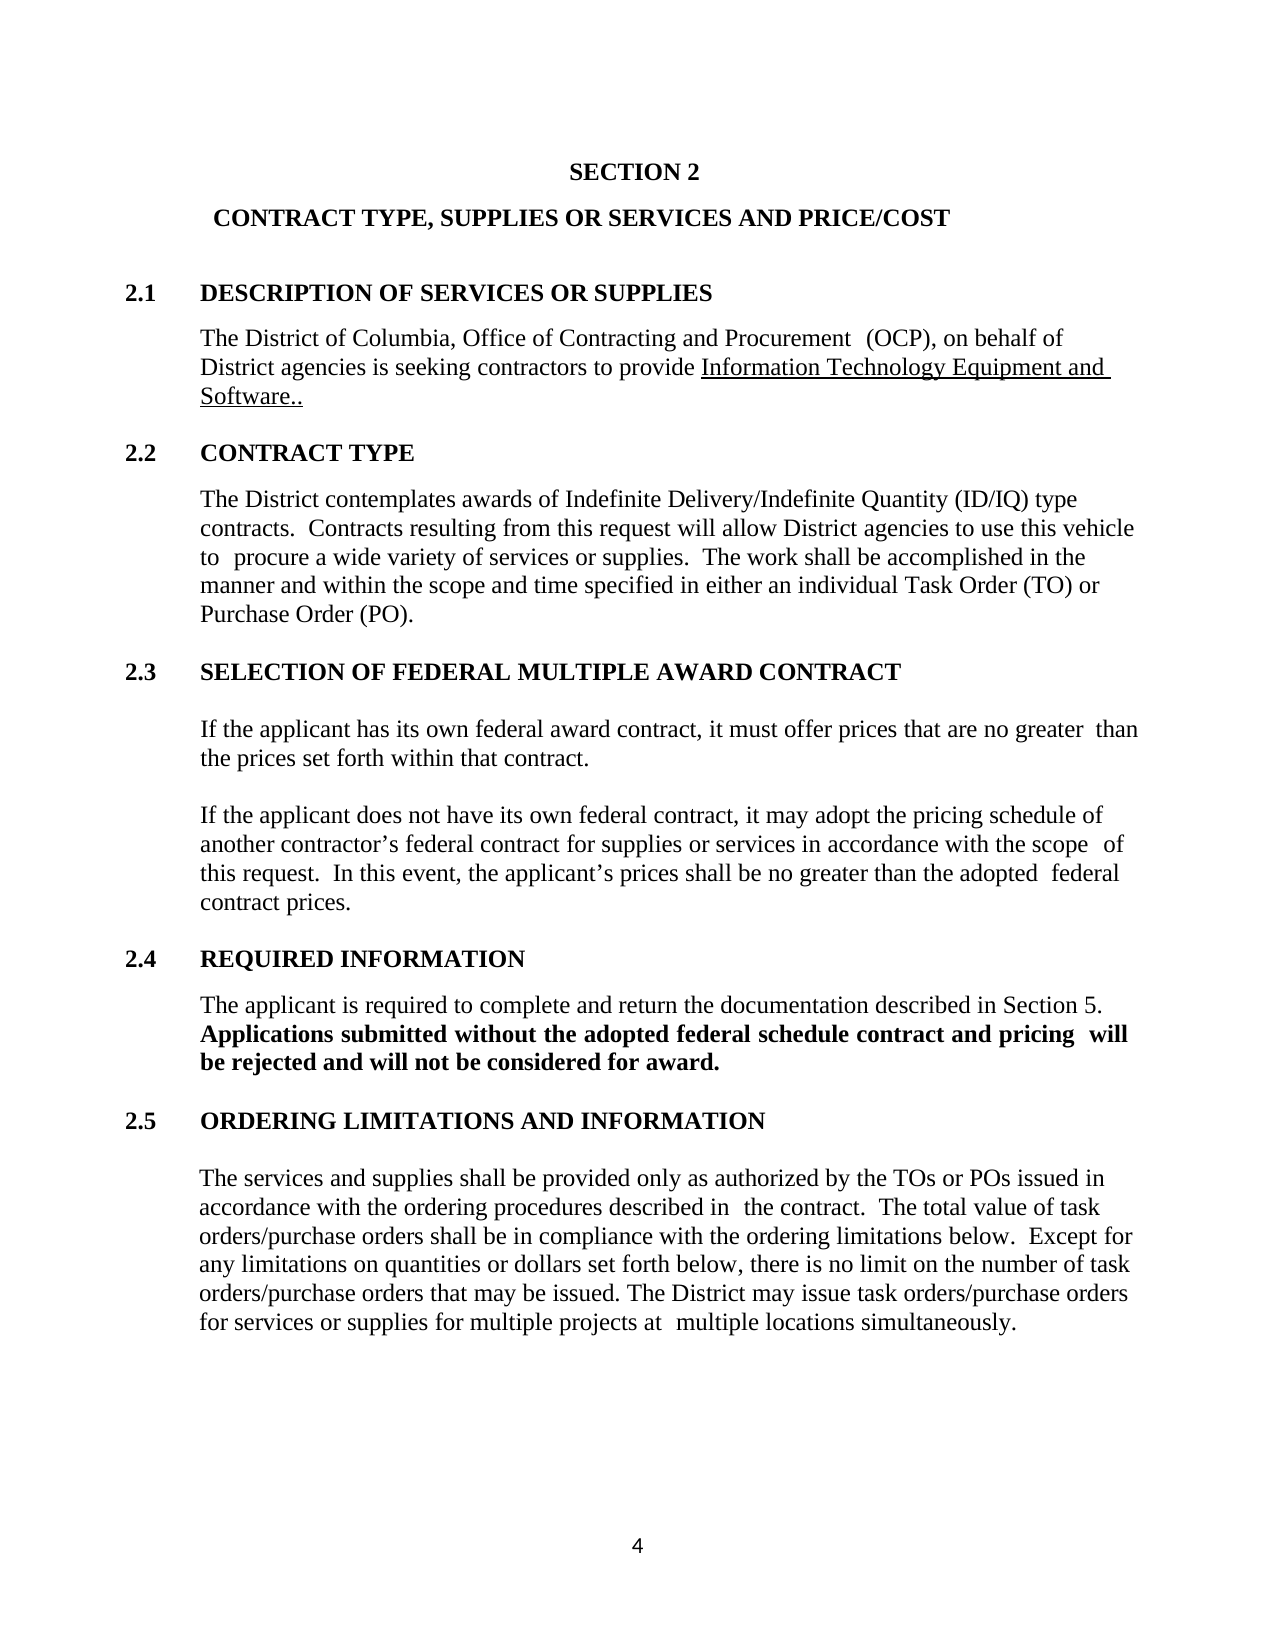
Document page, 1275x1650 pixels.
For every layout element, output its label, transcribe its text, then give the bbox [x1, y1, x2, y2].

text The District of Columbia, Office of Contracting and Procurement (OCP), on behalf of District agencies is seeking contractors to provide Information Technology Equipment and Software.. [200, 323, 1143, 410]
subtitle SECTION 2 [275, 157, 993, 185]
text If the applicant does not have its own federal contract, it may adopt the pricing schedule of another contractor’s federal contract for supplies or services in accordance with the scope of this request. In this event, the applicant’s prices shall be no greater than the adopted federal contract prices. [200, 801, 1148, 916]
text If the applicant has its own federal award contract, it must offer prices that are no greater than the prices set forth within that contract. [200, 714, 1144, 772]
subtitle REQUIRED INFORMATION [125, 944, 1160, 973]
text CONTRACT TYPE, SUPPLIES OR SERVICES AND PRICE/COST [114, 203, 993, 232]
text The applicant is required to complete and return the documentation described in Section 5. Applications submitted without the adopted federal schedule contract and pricing will be rejected and will not be considered for award. [200, 990, 1137, 1076]
list DESCRIPTION OF SERVICES OR SUPPLIES [125, 278, 1160, 307]
subtitle CONTRACT TYPE [125, 438, 1160, 467]
subtitle SELECTION OF FEDERAL MULTIPLE AWARD CONTRACT [125, 657, 1160, 686]
text The District contemplates awards of Indefinite Delivery/Indefinite Quantity (ID/IQ) type contracts. Contracts resulting from this request will allow District agencies to use this vehicle to procure a wide variety of services or supplies. The work shall be accomplished in the manner and within the scope and time specified in either an individual Task Order (TO) or Purchase Order (PO). [200, 484, 1143, 628]
text The services and supplies shall be provided only as authorized by the TOs or POs issued in accordance with the ordering procedures described in the contract. The total value of task orders/purchase orders shall be in compliance with the ordering limitations below. Except for any limitations on quantities or dollars set forth below, there is no limit on the number of task orders/purchase orders that may be issued. The District may issue task orders/purchase orders for services or supplies for multiple projects at multiple locations simultaneously. [199, 1163, 1160, 1336]
list ORDERING LIMITATIONS AND INFORMATION [125, 1106, 1160, 1134]
